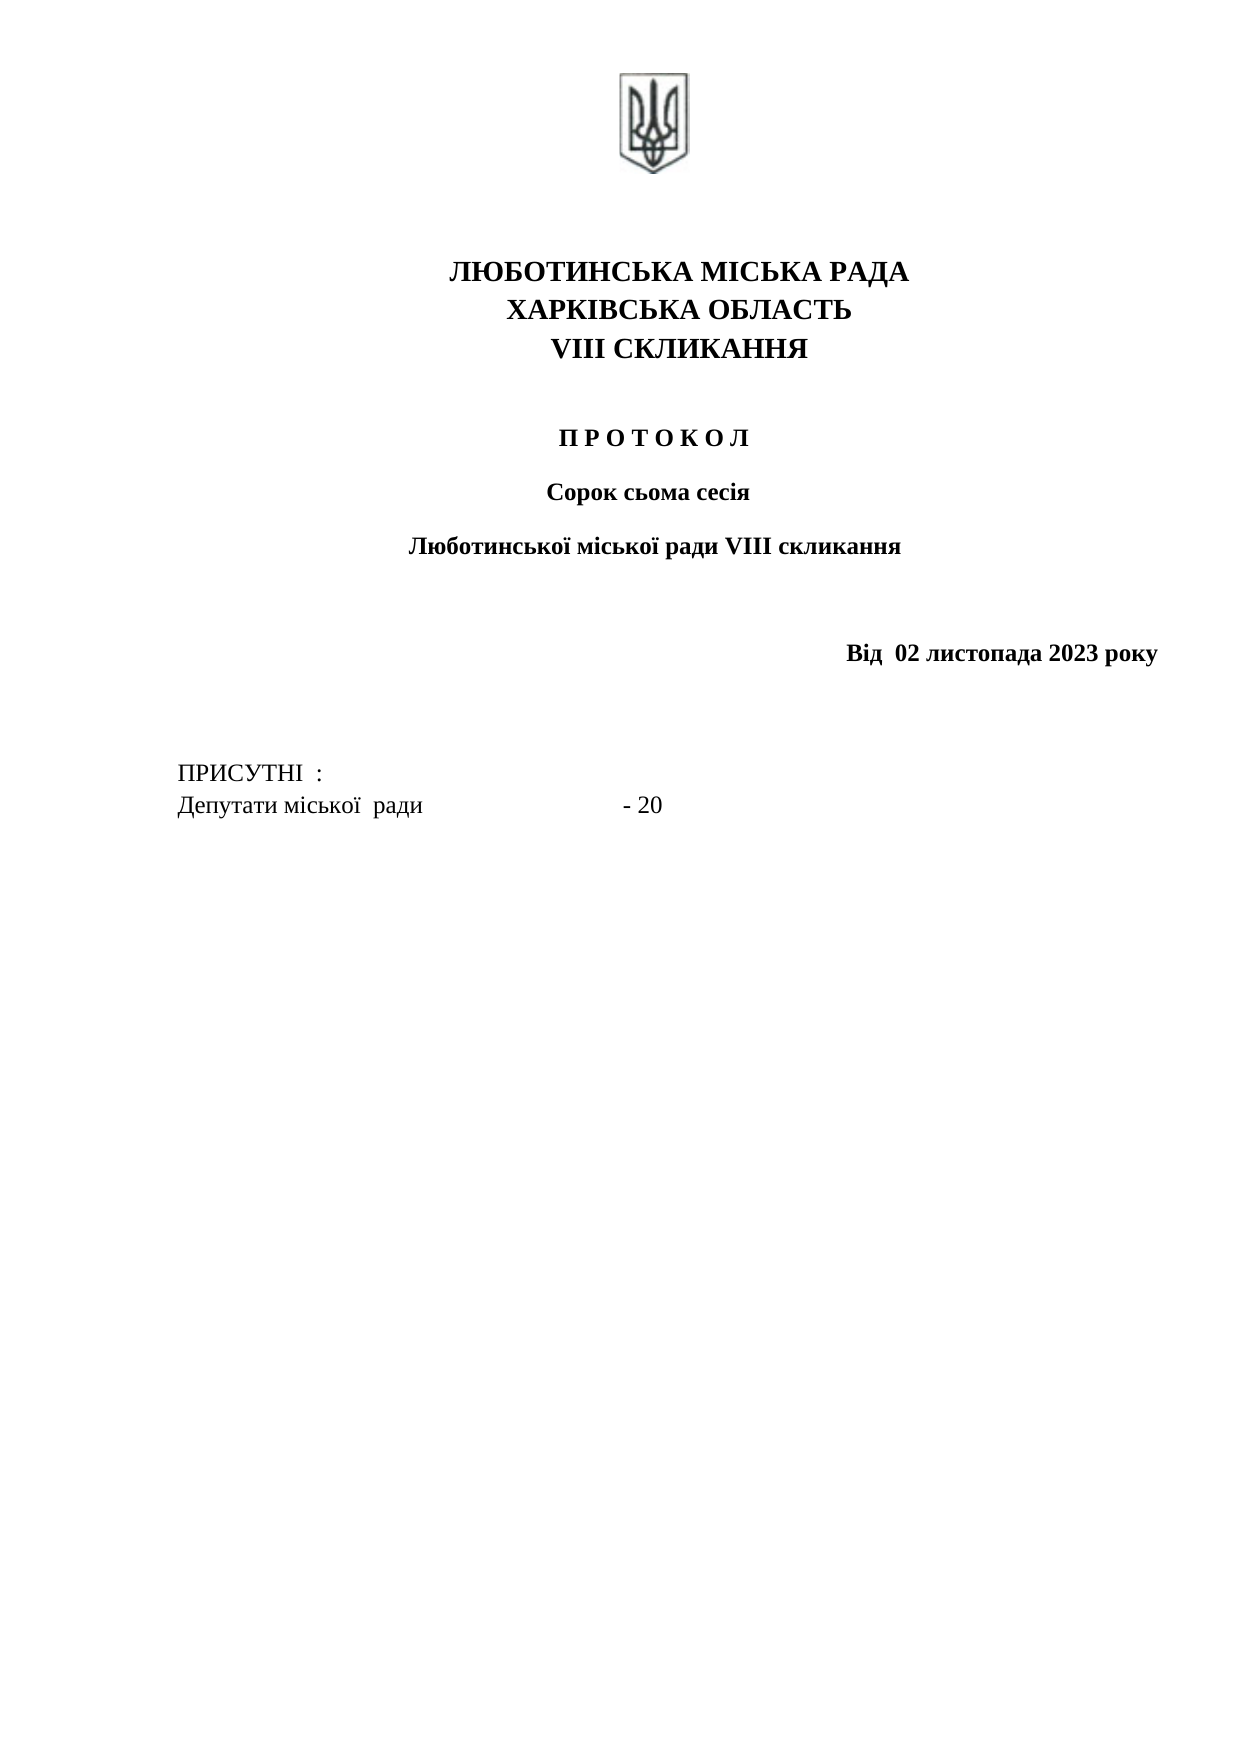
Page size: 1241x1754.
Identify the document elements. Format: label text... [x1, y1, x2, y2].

text ХАРКІВСЬКА ОБЛАСТЬ [177, 292, 1181, 326]
text ПРИСУТНІ : [177, 758, 1181, 786]
picture [619, 73, 690, 174]
text ЛЮБОТИНСЬКА МІСЬКА РАДА [177, 254, 1181, 287]
text VIII СКЛИКАННЯ [177, 331, 1181, 364]
text Депутати міської ради - 20 [177, 791, 1181, 819]
text Люботинської міської ради VІІІ скликання [177, 531, 1181, 559]
text Від 02 листопада 2023 року [177, 638, 1181, 666]
text П Р О Т О К О Л [177, 423, 1181, 452]
text Сорок сьома сесія [177, 477, 1181, 506]
